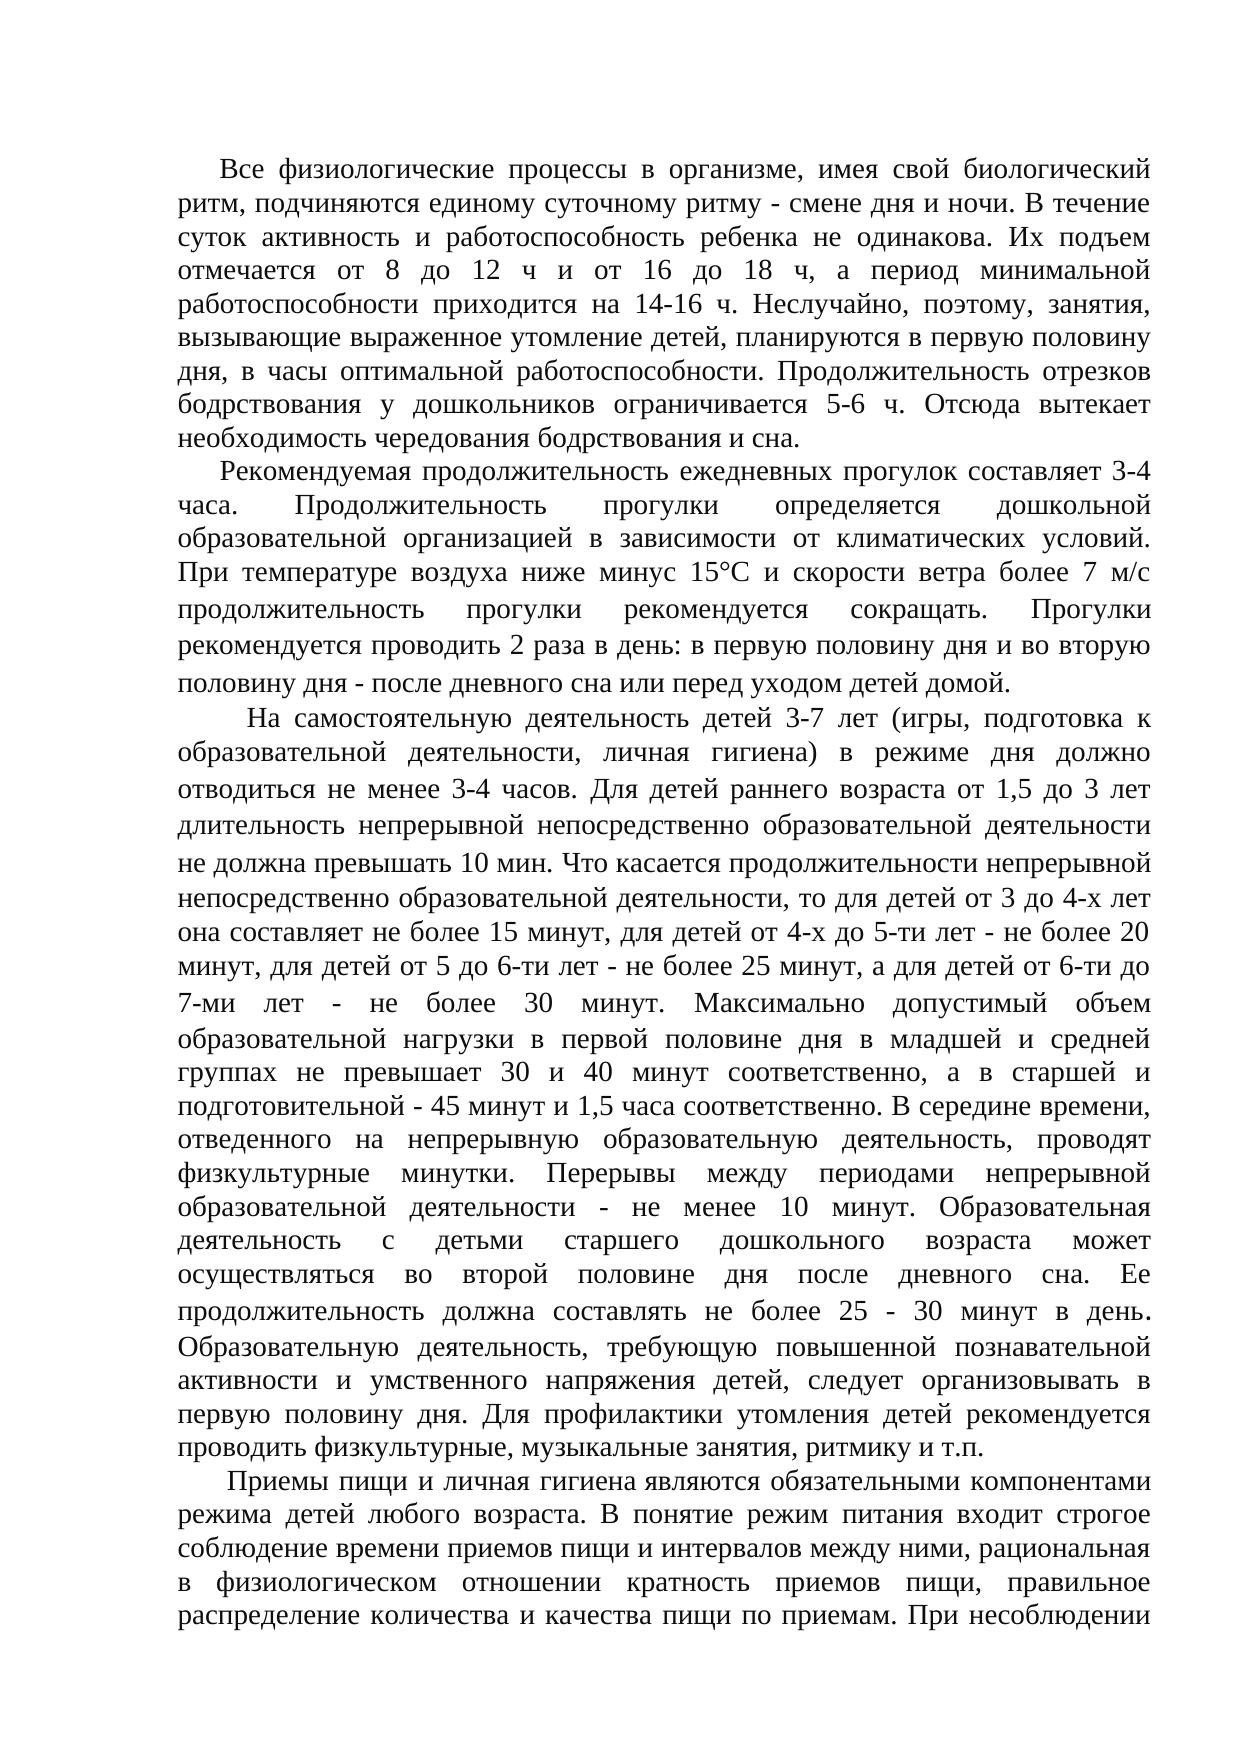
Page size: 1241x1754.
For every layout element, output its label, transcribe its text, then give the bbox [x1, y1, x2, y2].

text На самостоятельную деятельность детей 3-7 лет (игры, подготовка к образовательной деятельности, личная гигиена) в режиме дня должно отводиться не менее 3-4 часов. Для детей раннего возраста от 1,5 до 3 лет длительность непрерывной непосредственно образовательной деятельности не должна превышать 10 мин. Что касается продолжительности непрерывной непосредственно образовательной деятельности, то для детей от 3 до 4-х лет она составляет не более 15 минут, для детей от 4-х до 5-ти лет - не более 20 минут, для детей от 5 до 6-ти лет - не более 25 минут, а для детей от 6-ти до 7-ми лет - не более 30 минут. Максимально допустимый объем образовательной нагрузки в первой половине дня в младшей и средней группах не превышает 30 и 40 минут соответственно, а в старшей и подготовительной - 45 минут и 1,5 часа соответственно. В середине времени, отведенного на непрерывную образовательную деятельность, проводят физкультурные минутки. Перерывы между периодами непрерывной образовательной деятельности - не менее 10 минут. Образовательная деятельность с детьми старшего дошкольного возраста может осуществляться во второй половине дня после дневного сна. Ее продолжительность должна составлять не более 25 - 30 минут в день. Образовательную деятельность, требующую повышенной познавательной активности и умственного напряжения детей, следует организовывать в первую половину дня. Для профилактики утомления детей рекомендуется проводить физкультурные, музыкальные занятия, ритмику и т.п. [177, 701, 1152, 1463]
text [177, 1463, 1152, 1631]
text Все физиологические процессы в организме, имея свой биологический ритм, подчиняются единому суточному ритму - смене дня и ночи. В течение суток активность и работоспособность ребенка не одинакова. Их подъем отмечается от 8 до 12 ч и от 16 до 18 ч, а период минимальной работоспособности приходится на 14-16 ч. Неслучайно, поэтому, занятия, вызывающие выраженное утомление детей, планируются в первую половину дня, в часы оптимальной работоспособности. Продолжительность отрезков бодрствования у дошкольников ограничивается 5-6 ч. Отсюда вытекает необходимость чередования бодрствования и сна. [177, 152, 1152, 453]
text Рекомендуемая продолжительность ежедневных прогулок составляет 3-4 часа. Продолжительность прогулки определяется дошкольной образовательной организацией в зависимости от климатических условий. При температуре воздуха ниже минус 15°С и скорости ветра более 7 м/с продолжительность прогулки рекомендуется сокращать. Прогулки рекомендуется проводить 2 раза в день: в первую половину дня и во вторую половину дня - после дневного сна или перед уходом детей домой. [177, 453, 1152, 701]
